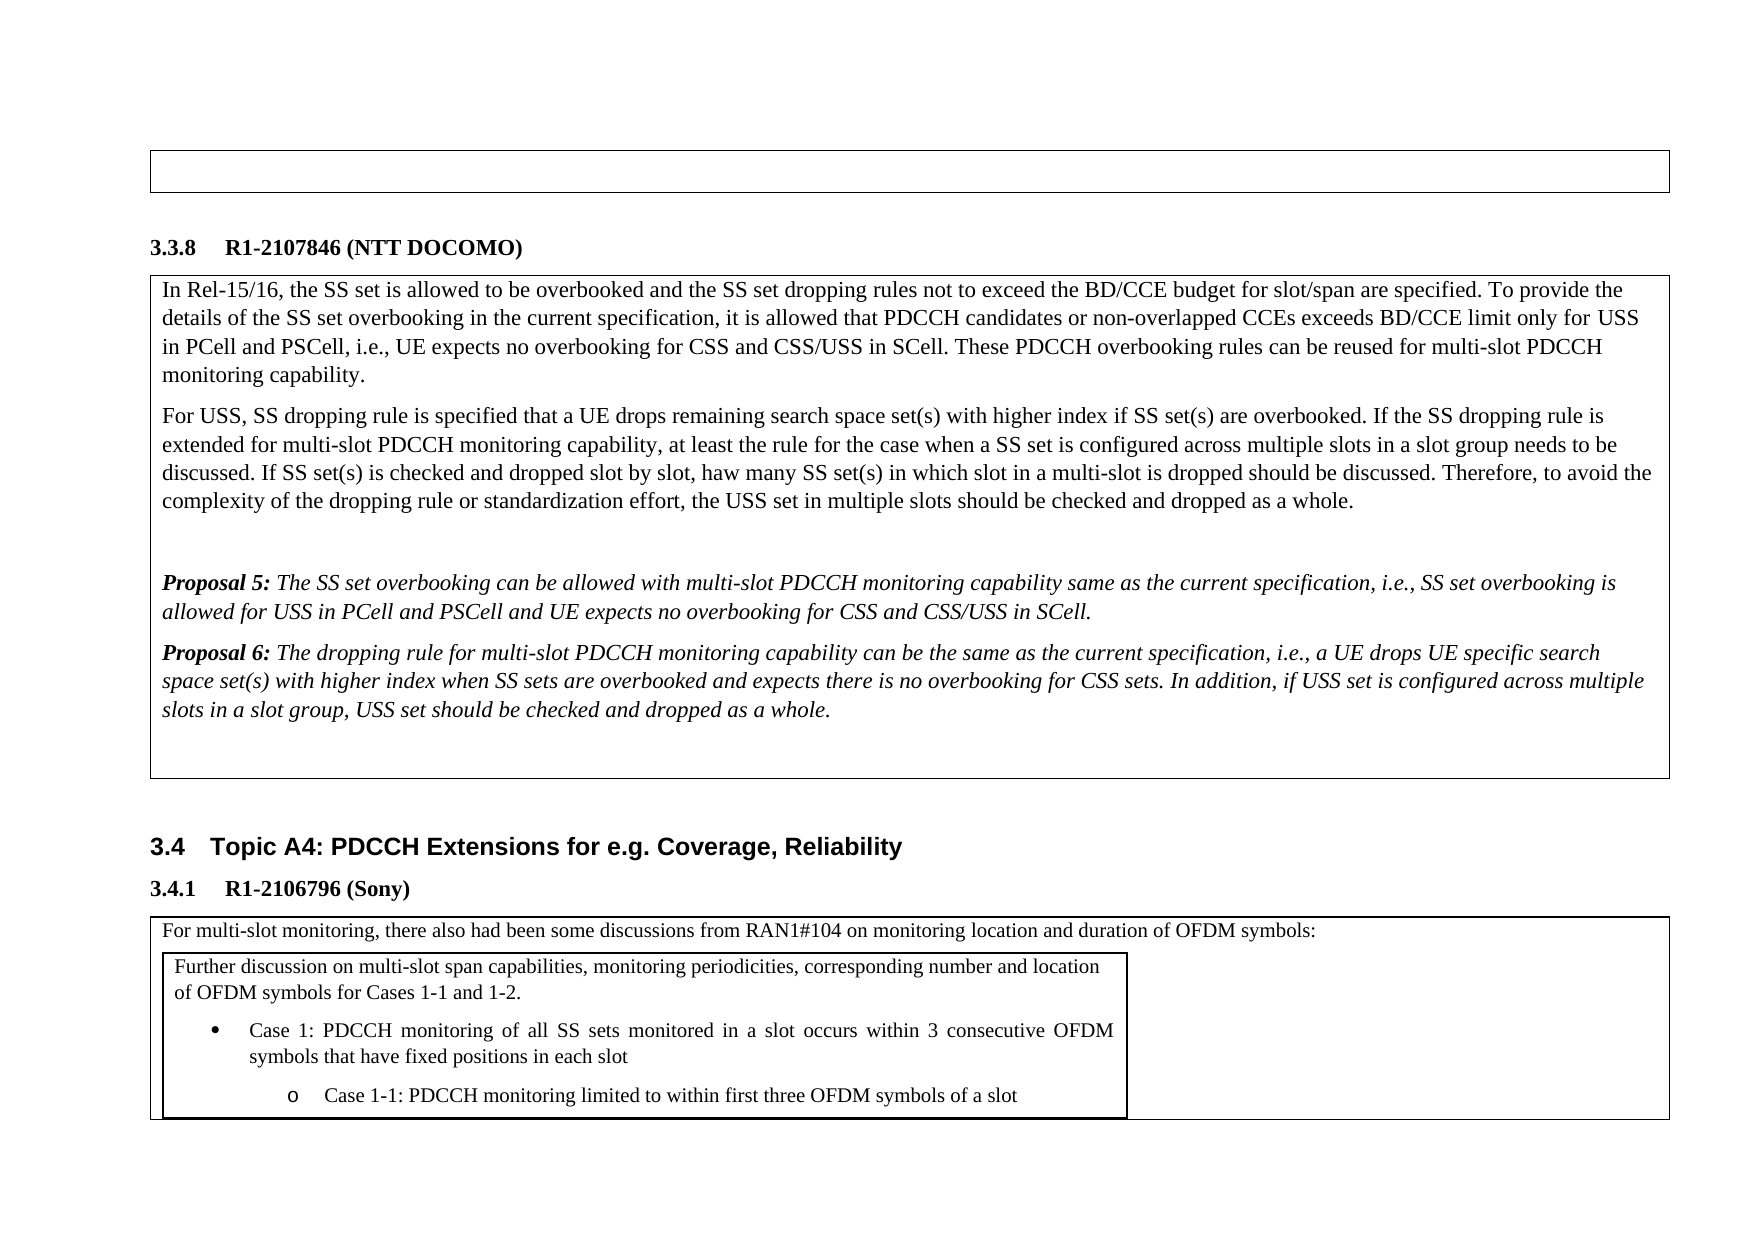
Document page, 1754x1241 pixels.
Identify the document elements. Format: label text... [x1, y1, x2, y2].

subtitle R1-2106796 (Sony) [150, 876, 1604, 902]
table_header In Rel-15/16, the SS set is allowed to be overbooked and the SS set dropping rules not to exceed the BD/CCE budget for slot/span are specified. To provide the details of the SS set overbooking in the current specification, it is allowed that PDCCH candidates or non-overlapped CCEs exceeds BD/CCE limit only for USS in PCell and PSCell, i.e., UE expects no overbooking for CSS and CSS/USS in SCell. These PDCCH overbooking rules can be reused for multi-slot PDCCH monitoring capability. For USS, SS dropping rule is specified that a UE drops remaining search space set(s) with higher index if SS set(s) are overbooked. If the SS dropping rule is extended for multi-slot PDCCH monitoring capability, at least the rule for the case when a SS set is configured across multiple slots in a slot group needs to be discussed. If SS set(s) is checked and dropped slot by slot, haw many SS set(s) in which slot in a multi-slot is dropped should be discussed. Therefore, to avoid the complexity of the dropping rule or standardization effort, the USS set in multiple slots should be checked and dropped as a whole. Proposal 5: The SS set overbooking can be allowed with multi-slot PDCCH monitoring capability same as the current specification, i.e., SS set overbooking is allowed for USS in PCell and PSCell and UE expects no overbooking for CSS and CSS/USS in SCell. Proposal 6: The dropping rule for multi-slot PDCCH monitoring capability can be the same as the current specification, i.e., a UE drops UE specific search space set(s) with higher index when SS sets are overbooked and expects there is no overbooking for CSS sets. In addition, if USS set is configured across multiple slots in a slot group, USS set should be checked and dropped as a whole. [151, 276, 1669, 777]
subtitle Topic A4: PDCCH Extensions for e.g. Coverage, Reliability [150, 832, 1604, 861]
subtitle R1-2107846 (NTT DOCOMO) [150, 234, 1604, 260]
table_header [151, 151, 1669, 192]
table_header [151, 918, 1669, 1119]
